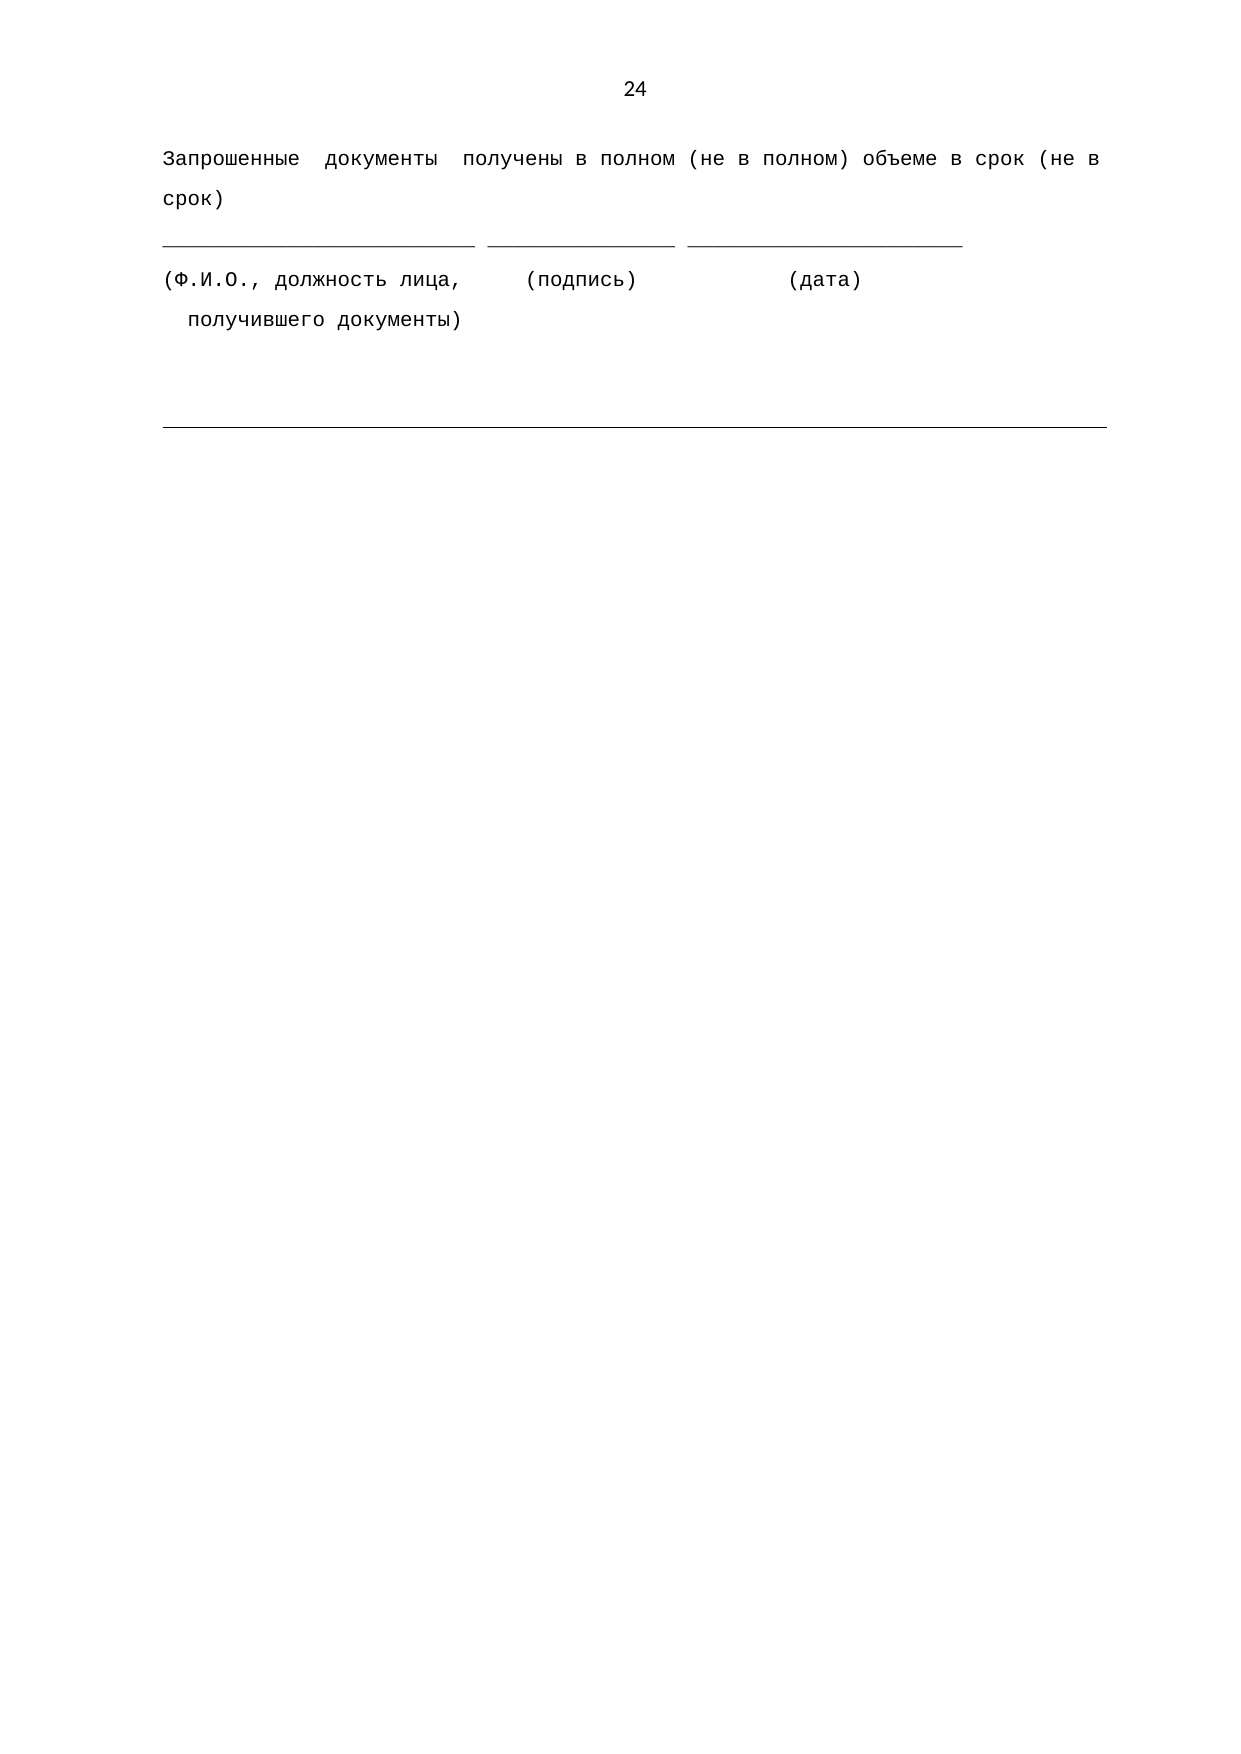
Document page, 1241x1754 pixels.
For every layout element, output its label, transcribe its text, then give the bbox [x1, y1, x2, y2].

text получившего документы) [162, 309, 1107, 333]
text (Ф.И.О., должность лица, (подпись) (дата) [162, 269, 1107, 292]
text _________________________ _______________ ______________________ [162, 228, 1107, 252]
text Запрошенные документы получены в полном (не в полном) объеме в срок (не в [162, 148, 1107, 171]
text срок) [162, 188, 1107, 212]
